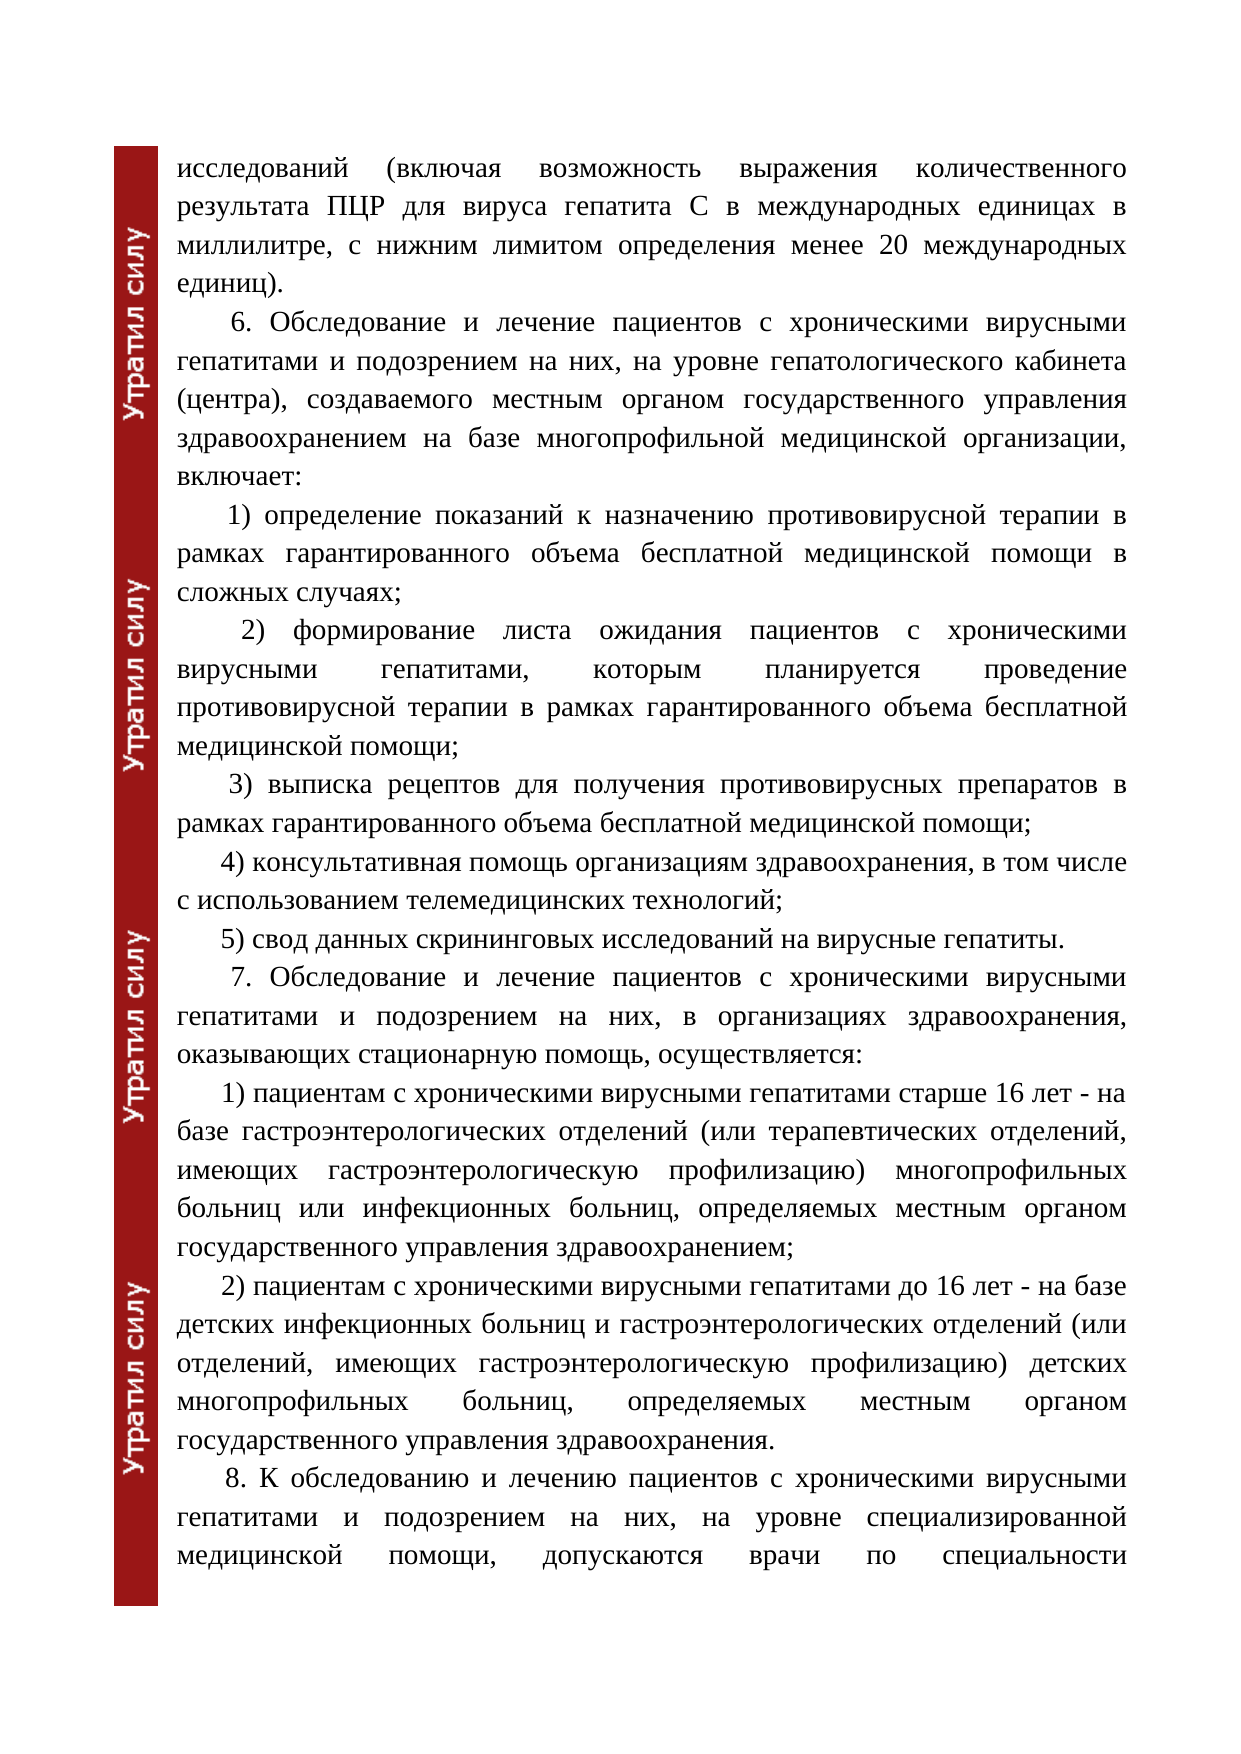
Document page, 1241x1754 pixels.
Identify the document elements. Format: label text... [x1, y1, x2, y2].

picture [114, 1070, 158, 1075]
picture [114, 839, 158, 844]
picture [114, 954, 158, 959]
text 3) выписка рецептов для получения противовирусных препаратов в рамках гарантированного объема бесплатной медицинской помощи; [112, 767, 1128, 839]
picture [114, 762, 158, 767]
text 2) формирование листа ожидания пациентов с хроническими вирусными гепатитами, которым планируется проведение противовирусной терапии в рамках гарантированного объема бесплатной медицинской помощи; [112, 612, 1128, 762]
text 6. Обследование и лечение пациентов с хроническими вирусными гепатитами и подозрением на них, на уровне гепатологического кабинета (центра), создаваемого местным органом государственного управления здравоохранением на базе многопрофильной медицинской организации, включает: [112, 304, 1128, 492]
picture [114, 607, 158, 612]
text 1) определение показаний к назначению противовирусной терапии в рамках гарантированного объема бесплатной медицинской помощи в сложных случаях; [112, 497, 1128, 607]
text 7. Обследование и лечение пациентов с хроническими вирусными гепатитами и подозрением на них, в организациях здравоохранения, оказывающих стационарную помощь, осуществляется: [112, 959, 1128, 1070]
picture [114, 1455, 158, 1460]
picture [114, 299, 158, 304]
picture [114, 146, 158, 150]
picture [114, 916, 158, 921]
text 2) пациентам с хроническими вирусными гепатитами до 16 лет - на базе детских инфекционных больниц и гастроэнтерологических отделений (или отделений, имеющих гастроэнтерологическую профилизацию) детских многопрофильных больниц, определяемых местным органом государственного управления здравоохранения. [112, 1268, 1128, 1455]
picture [114, 1263, 158, 1268]
text 4) консультативная помощь организациям здравоохранения, в том числе с использованием телемедицинских технологий; [112, 844, 1128, 916]
picture [114, 492, 158, 497]
picture [114, 1571, 158, 1606]
text 5) свод данных скрининговых исследований на вирусные гепатиты. [112, 921, 1128, 954]
text 1) пациентам с хроническими вирусными гепатитами старше 16 лет - на базе гастроэнтерологических отделений (или терапевтических отделений, имеющих гастроэнтерологическую профилизацию) многопрофильных больниц или инфекционных больниц, определяемых местным органом государственного управления здравоохранением; [112, 1075, 1128, 1263]
